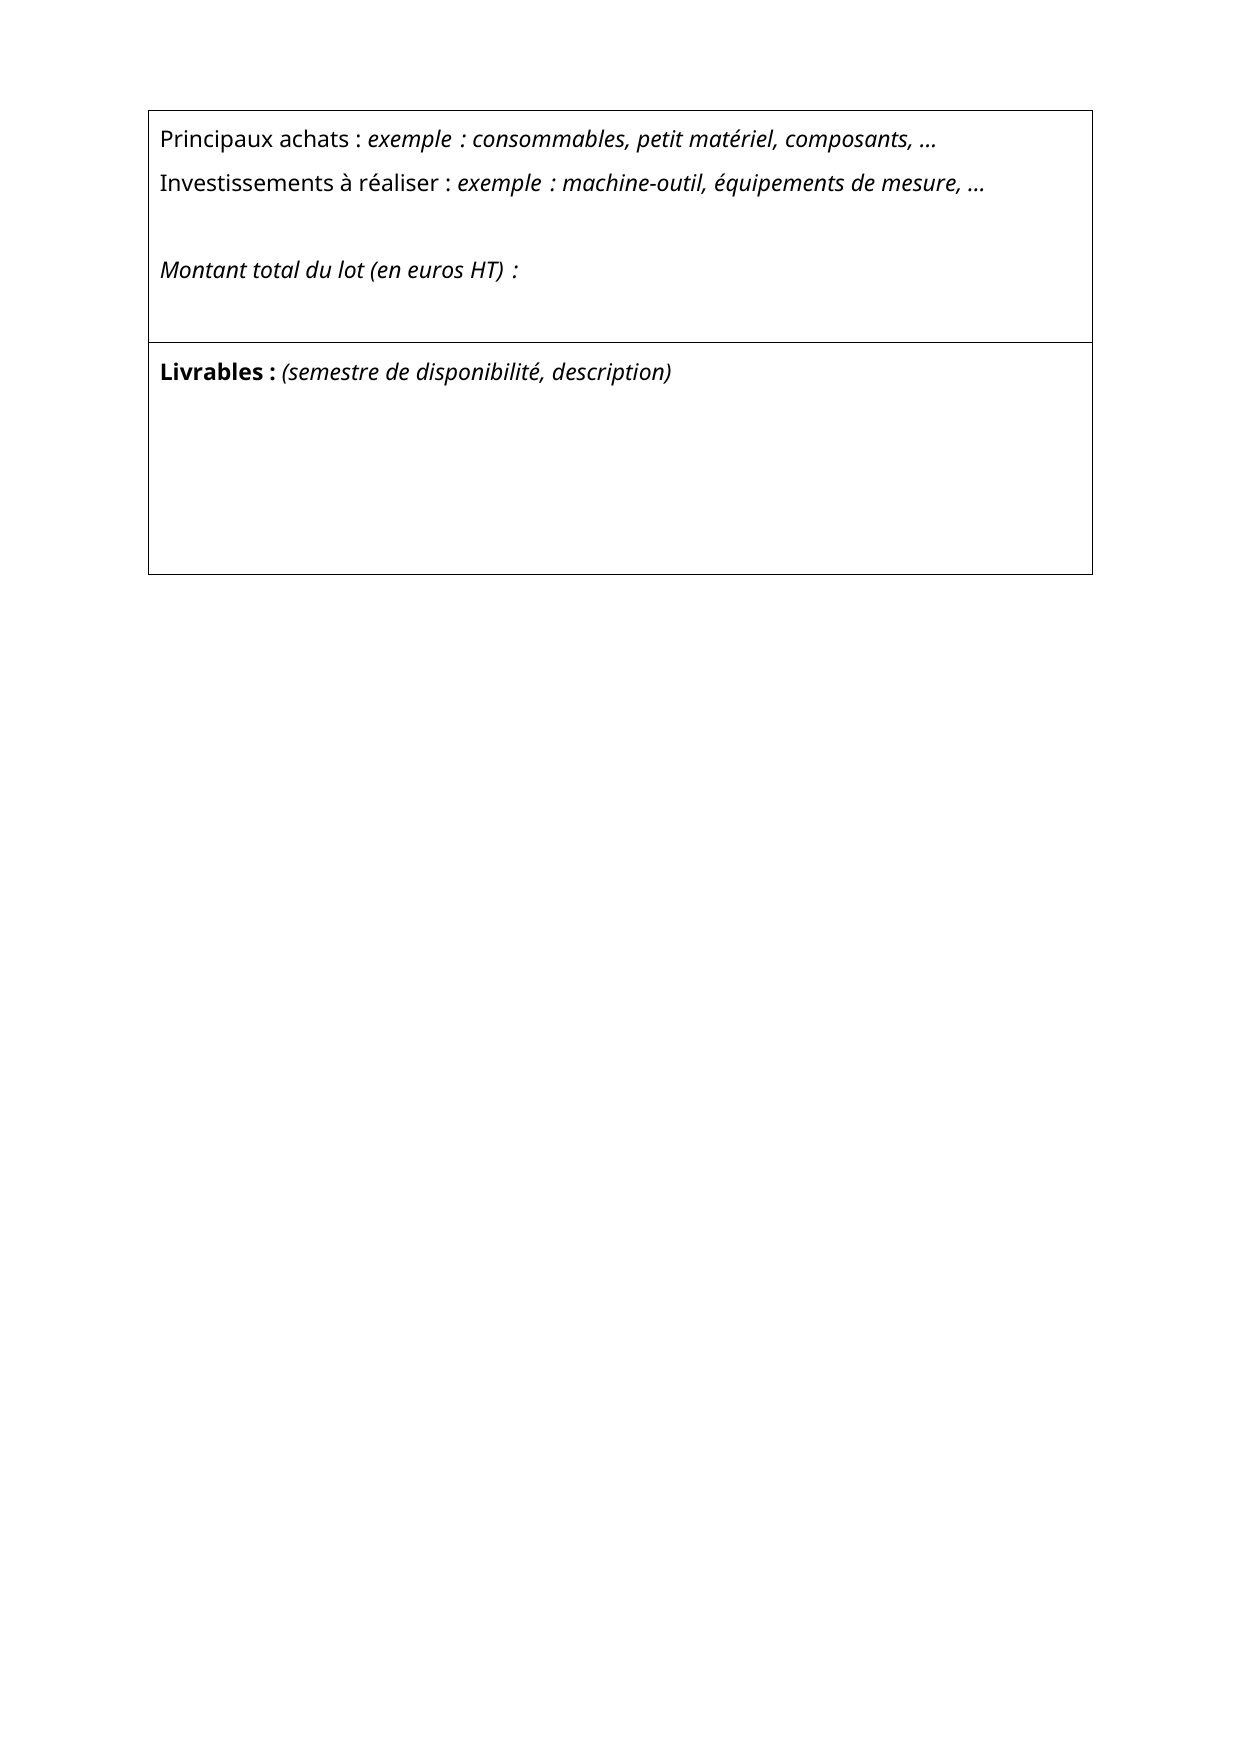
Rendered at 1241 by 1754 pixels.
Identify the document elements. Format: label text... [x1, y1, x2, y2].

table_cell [149, 111, 1092, 342]
table_cell Livrables : (semestre de disponibilité, description) [149, 343, 1092, 574]
